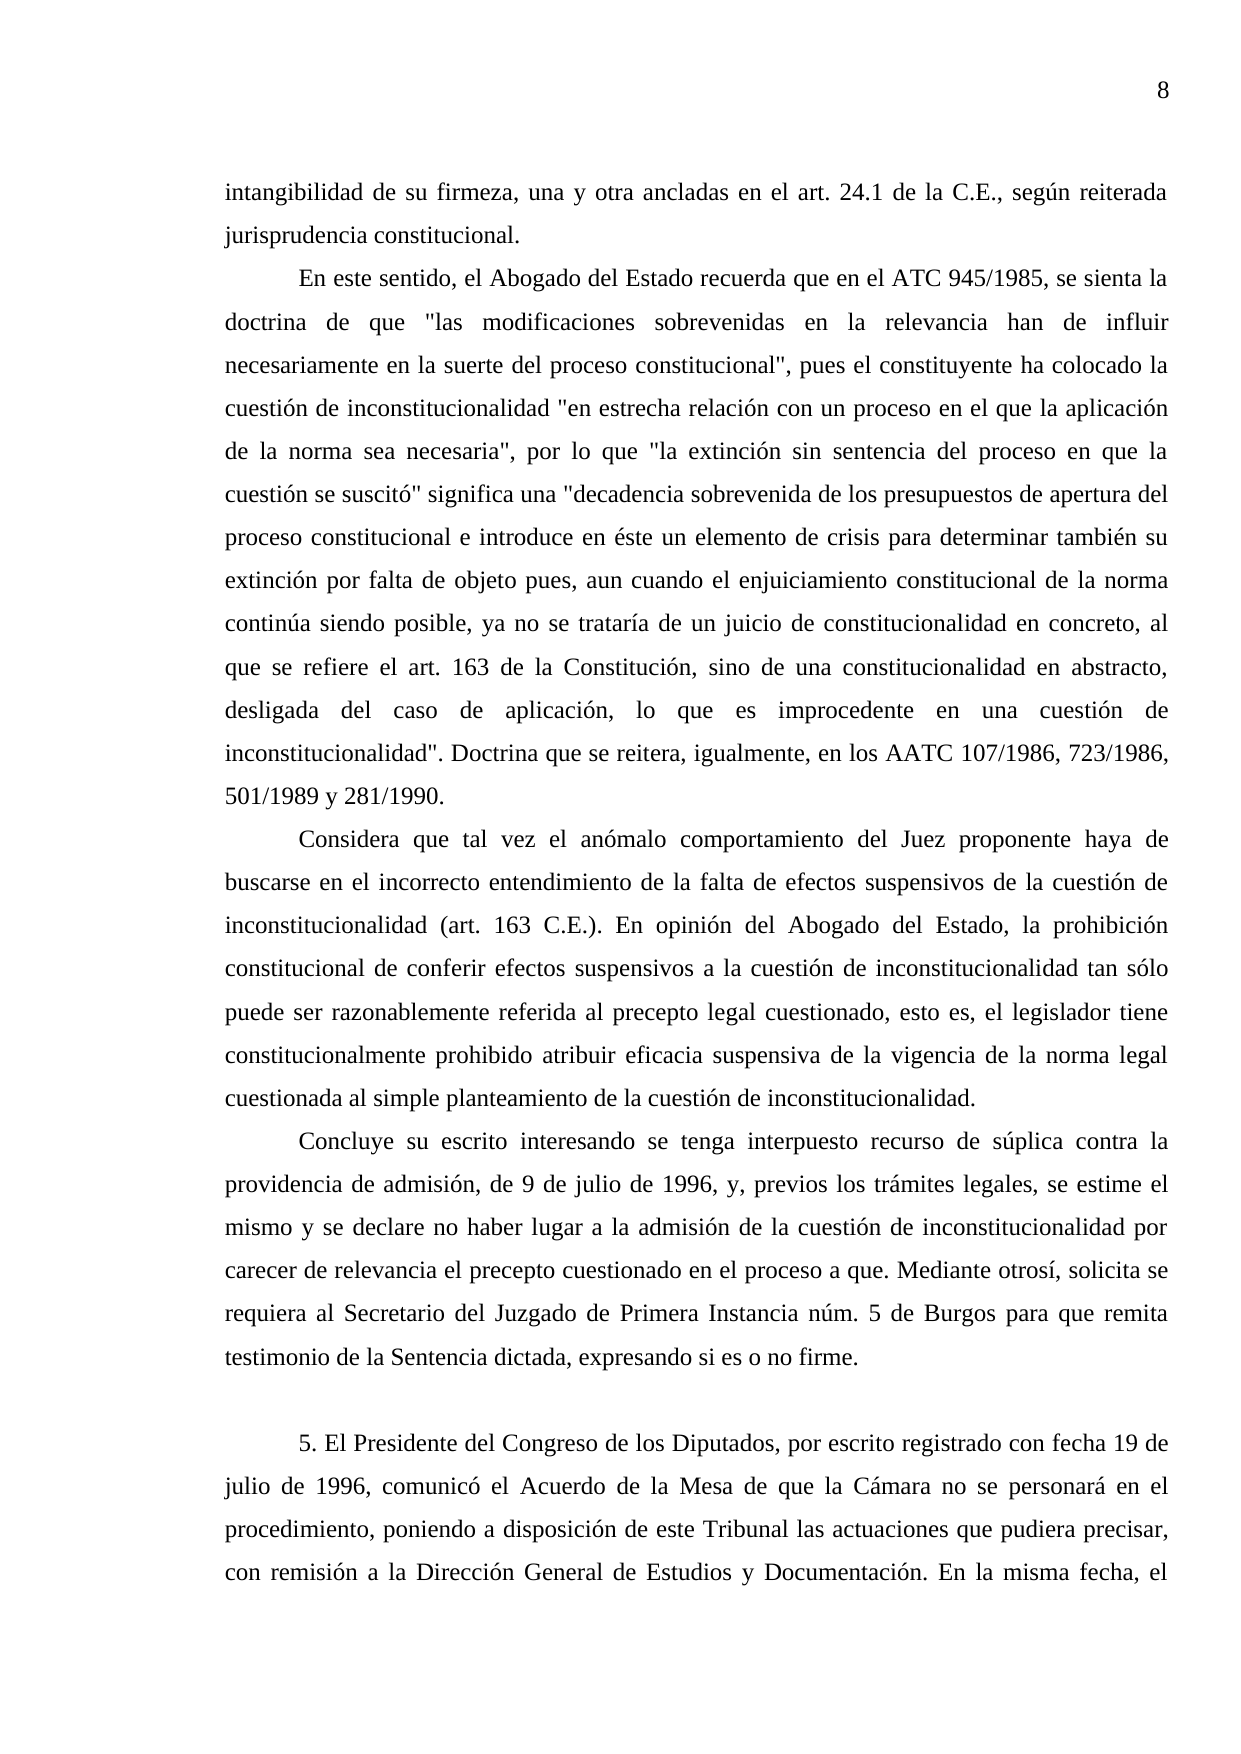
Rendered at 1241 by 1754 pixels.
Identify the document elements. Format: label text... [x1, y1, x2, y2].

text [224, 1428, 1169, 1586]
text Concluye su escrito interesando se tenga interpuesto recurso de súplica contra la providencia de admisión, de 9 de julio de 1996, y, previos los trámites legales, se estime el mismo y se declare no haber lugar a la admisión de la cuestión de inconstitucionalidad por carecer de relevancia el precepto cuestionado en el proceso a que. Mediante otrosí, solicita se requiera al Secretario del Juzgado de Primera Instancia núm. 5 de Burgos para que remita testimonio de la Sentencia dictada, expresando si es o no firme. [224, 1126, 1169, 1370]
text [224, 177, 1169, 249]
text En este sentido, el Abogado del Estado recuerda que en el ATC 945/1985, se sienta la doctrina de que "las modificaciones sobrevenidas en la relevancia han de influir necesariamente en la suerte del proceso constitucional", pues el constituyente ha colocado la cuestión de inconstitucionalidad "en estrecha relación con un proceso en el que la aplicación de la norma sea necesaria", por lo que "la extinción sin sentencia del proceso en que la cuestión se suscitó" significa una "decadencia sobrevenida de los presupuestos de apertura del proceso constitucional e introduce en éste un elemento de crisis para determinar también su extinción por falta de objeto pues, aun cuando el enjuiciamiento constitucional de la norma continúa siendo posible, ya no se trataría de un juicio de constitucionalidad en concreto, al que se refiere el art. 163 de la Constitución, sino de una constitucionalidad en abstracto, desligada del caso de aplicación, lo que es improcedente en una cuestión de inconstitucionalidad". Doctrina que se reitera, igualmente, en los AATC 107/1986, 723/1986, 501/1989 y 281/1990. [224, 263, 1169, 810]
text Considera que tal vez el anómalo comportamiento del Juez proponente haya de buscarse en el incorrecto entendimiento de la falta de efectos suspensivos de la cuestión de inconstitucionalidad (art. 163 C.E.). En opinión del Abogado del Estado, la prohibición constitucional de conferir efectos suspensivos a la cuestión de inconstitucionalidad tan sólo puede ser razonablemente referida al precepto legal cuestionado, esto es, el legislador tiene constitucionalmente prohibido atribuir eficacia suspensiva de la vigencia de la norma legal cuestionada al simple planteamiento de la cuestión de inconstitucionalidad. [224, 824, 1169, 1112]
